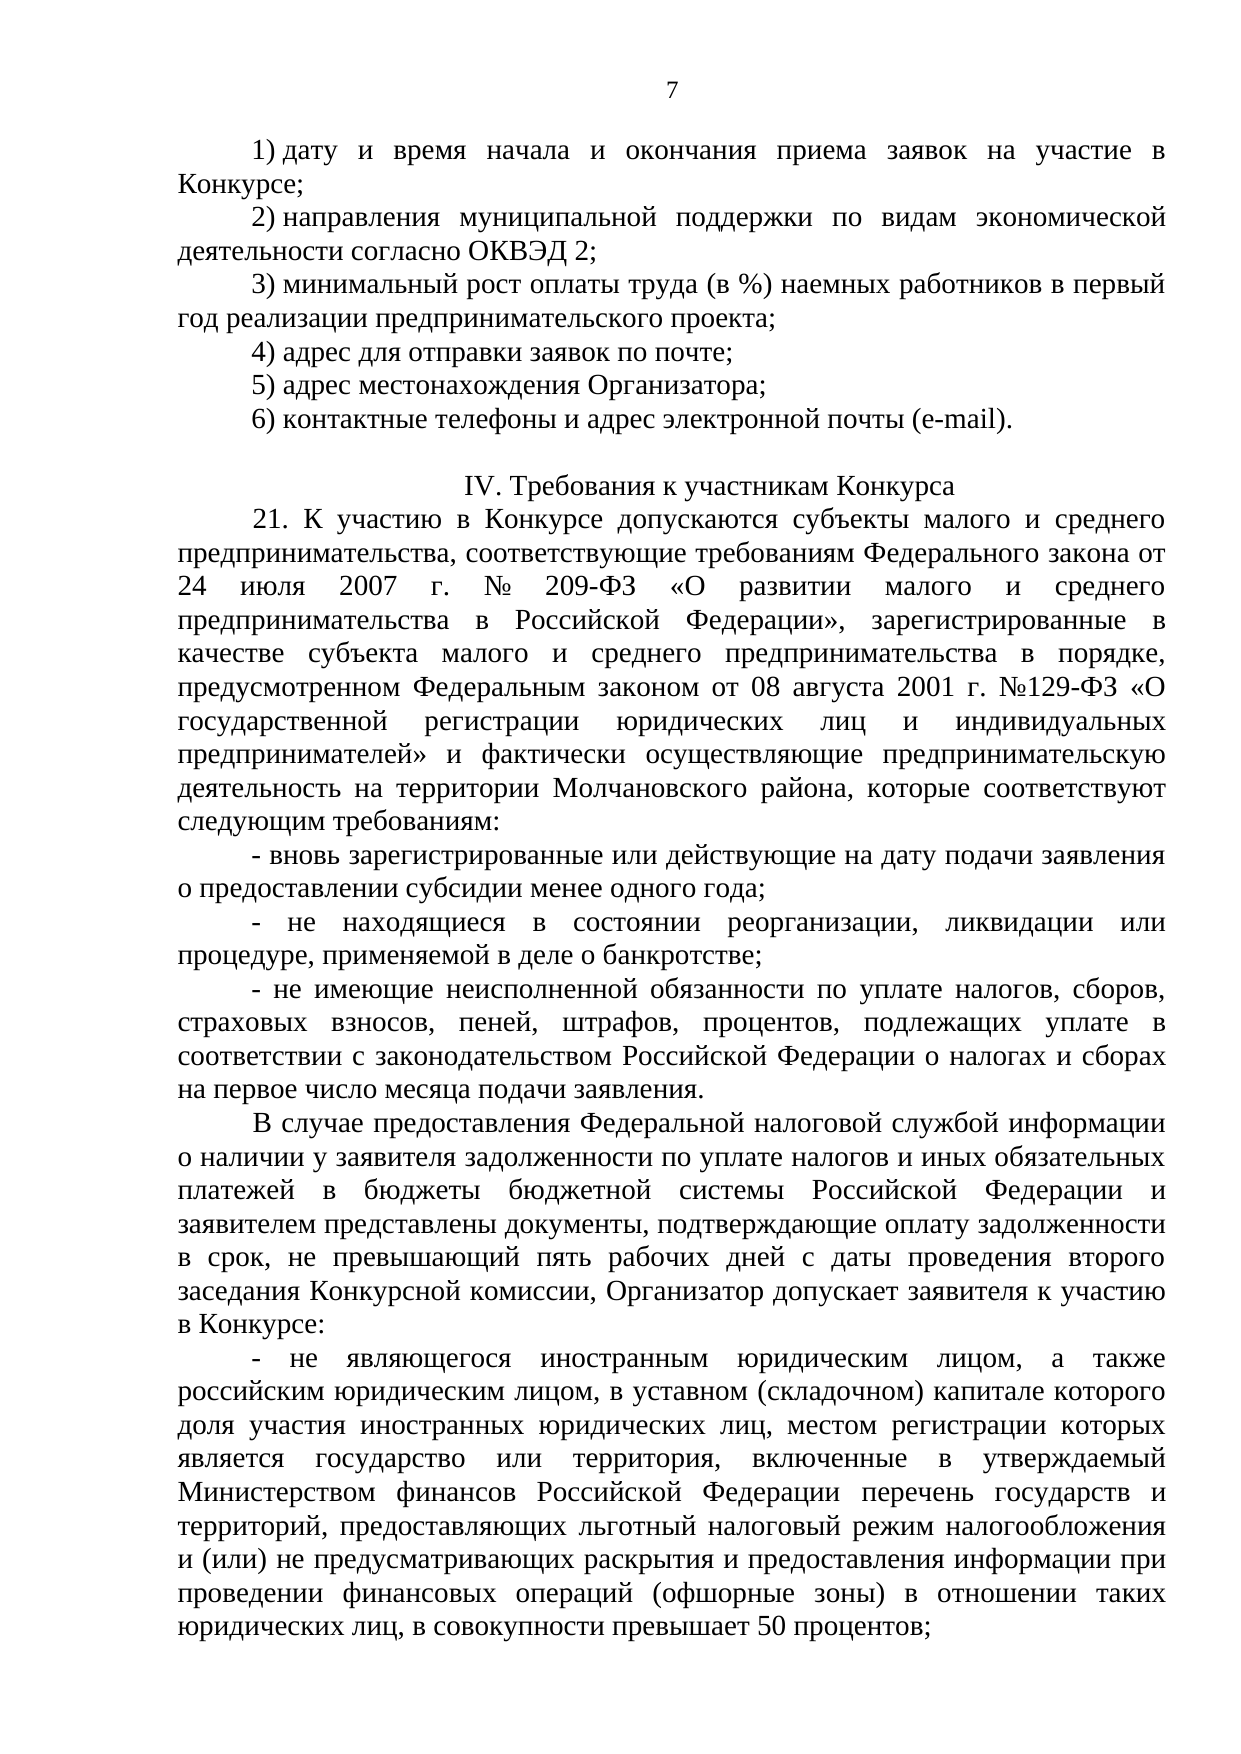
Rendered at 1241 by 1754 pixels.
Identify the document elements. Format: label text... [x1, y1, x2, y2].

text 2) направления муниципальной поддержки по видам экономической деятельности согласно ОКВЭД 2; [177, 199, 1167, 267]
text IV. Требования к участникам Конкурса [177, 468, 1167, 501]
text 6) контактные телефоны и адрес электронной почты (e-mail). [177, 401, 1167, 434]
text 3) минимальный рост оплаты труда (в %) наемных работников в первый год реализации предпринимательского проекта; [177, 267, 1167, 334]
text - не находящиеся в состоянии реорганизации, ликвидации или процедуре, применяемой в деле о банкротстве; [177, 904, 1167, 971]
text 21. К участию в Конкурсе допускаются субъекты малого и среднего предпринимательства, соответствующие требованиям Федерального закона от 24 июля 2007 г. № 209-ФЗ «О развитии малого и среднего предпринимательства в Российской Федерации», зарегистрированные в качестве субъекта малого и среднего предпринимательства в порядке, предусмотренном Федеральным законом от 08 августа 2001 г. №129-ФЗ «О государственной регистрации юридических лиц и индивидуальных предпринимателей» и фактически осуществляющие предпринимательскую деятельность на территории Молчановского района, которые соответствуют следующим требованиям: [177, 501, 1167, 837]
text 5) адрес местонахождения Организатора; [177, 367, 1167, 401]
text В случае предоставления Федеральной налоговой службой информации о наличии у заявителя задолженности по уплате налогов и иных обязательных платежей в бюджеты бюджетной системы Российской Федерации и заявителем представлены документы, подтверждающие оплату задолженности в срок, не превышающий пять рабочих дней с даты проведения второго заседания Конкурсной комиссии, Организатор допускает заявителя к участию в Конкурсе: [177, 1105, 1167, 1340]
text 1) дату и время начала и окончания приема заявок на участие в Конкурсе; [177, 132, 1167, 199]
text - вновь зарегистрированные или действующие на дату подачи заявления о предоставлении субсидии менее одного года; [177, 837, 1167, 904]
text - не являющегося иностранным юридическим лицом, а также российским юридическим лицом, в уставном (складочном) капитале которого доля участия иностранных юридических лиц, местом регистрации которых является государство или территория, включенные в утверждаемый Министерством финансов Российской Федерации перечень государств и территорий, предоставляющих льготный налоговый режим налогообложения и (или) не предусматривающих раскрытия и предоставления информации при проведении финансовых операций (офшорные зоны) в отношении таких юридических лиц, в совокупности превышает 50 процентов; [177, 1340, 1167, 1642]
text - не имеющие неисполненной обязанности по уплате налогов, сборов, страховых взносов, пеней, штрафов, процентов, подлежащих уплате в соответствии с законодательством Российской Федерации о налогах и сборах на первое число месяца подачи заявления. [177, 971, 1167, 1105]
text 4) адрес для отправки заявок по почте; [177, 334, 1167, 367]
